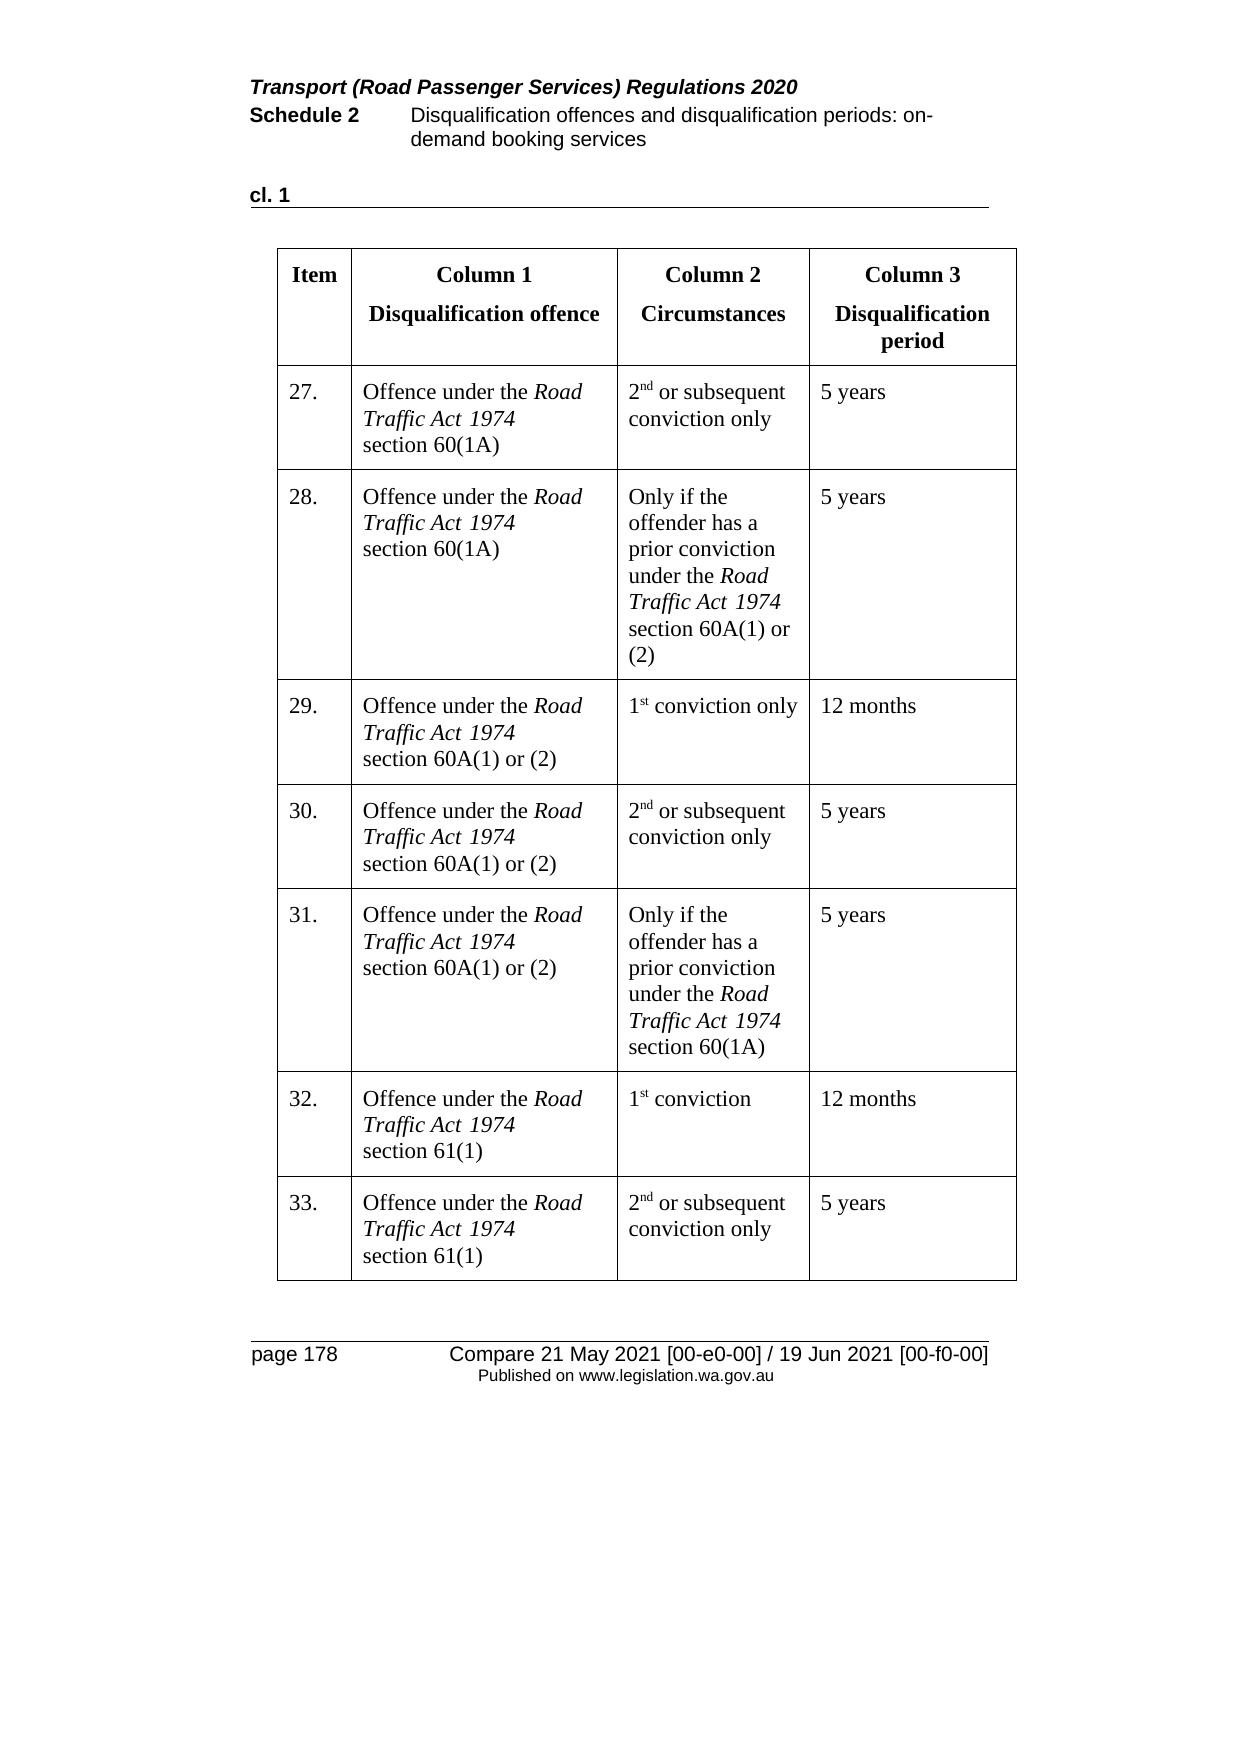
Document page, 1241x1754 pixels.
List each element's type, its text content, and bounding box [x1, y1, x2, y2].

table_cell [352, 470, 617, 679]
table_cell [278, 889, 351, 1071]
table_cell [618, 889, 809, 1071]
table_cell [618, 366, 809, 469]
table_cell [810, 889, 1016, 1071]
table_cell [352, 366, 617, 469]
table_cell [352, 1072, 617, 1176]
table_header Column 3 Disqualification period [810, 249, 1016, 365]
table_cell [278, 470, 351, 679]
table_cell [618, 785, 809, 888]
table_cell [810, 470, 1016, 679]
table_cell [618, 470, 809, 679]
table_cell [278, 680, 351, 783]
table_header Column 1 Disqualification offence [352, 249, 617, 365]
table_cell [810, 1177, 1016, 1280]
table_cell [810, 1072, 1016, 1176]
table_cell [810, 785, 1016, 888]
table_header Item [278, 249, 351, 365]
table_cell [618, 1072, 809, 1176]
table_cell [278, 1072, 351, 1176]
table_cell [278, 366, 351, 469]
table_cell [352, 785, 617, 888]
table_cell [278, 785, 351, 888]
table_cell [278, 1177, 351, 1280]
table_header Column 2 Circumstances [618, 249, 809, 365]
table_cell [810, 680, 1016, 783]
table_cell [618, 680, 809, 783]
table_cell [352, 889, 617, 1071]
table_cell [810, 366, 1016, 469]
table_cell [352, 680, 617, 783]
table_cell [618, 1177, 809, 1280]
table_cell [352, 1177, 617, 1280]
